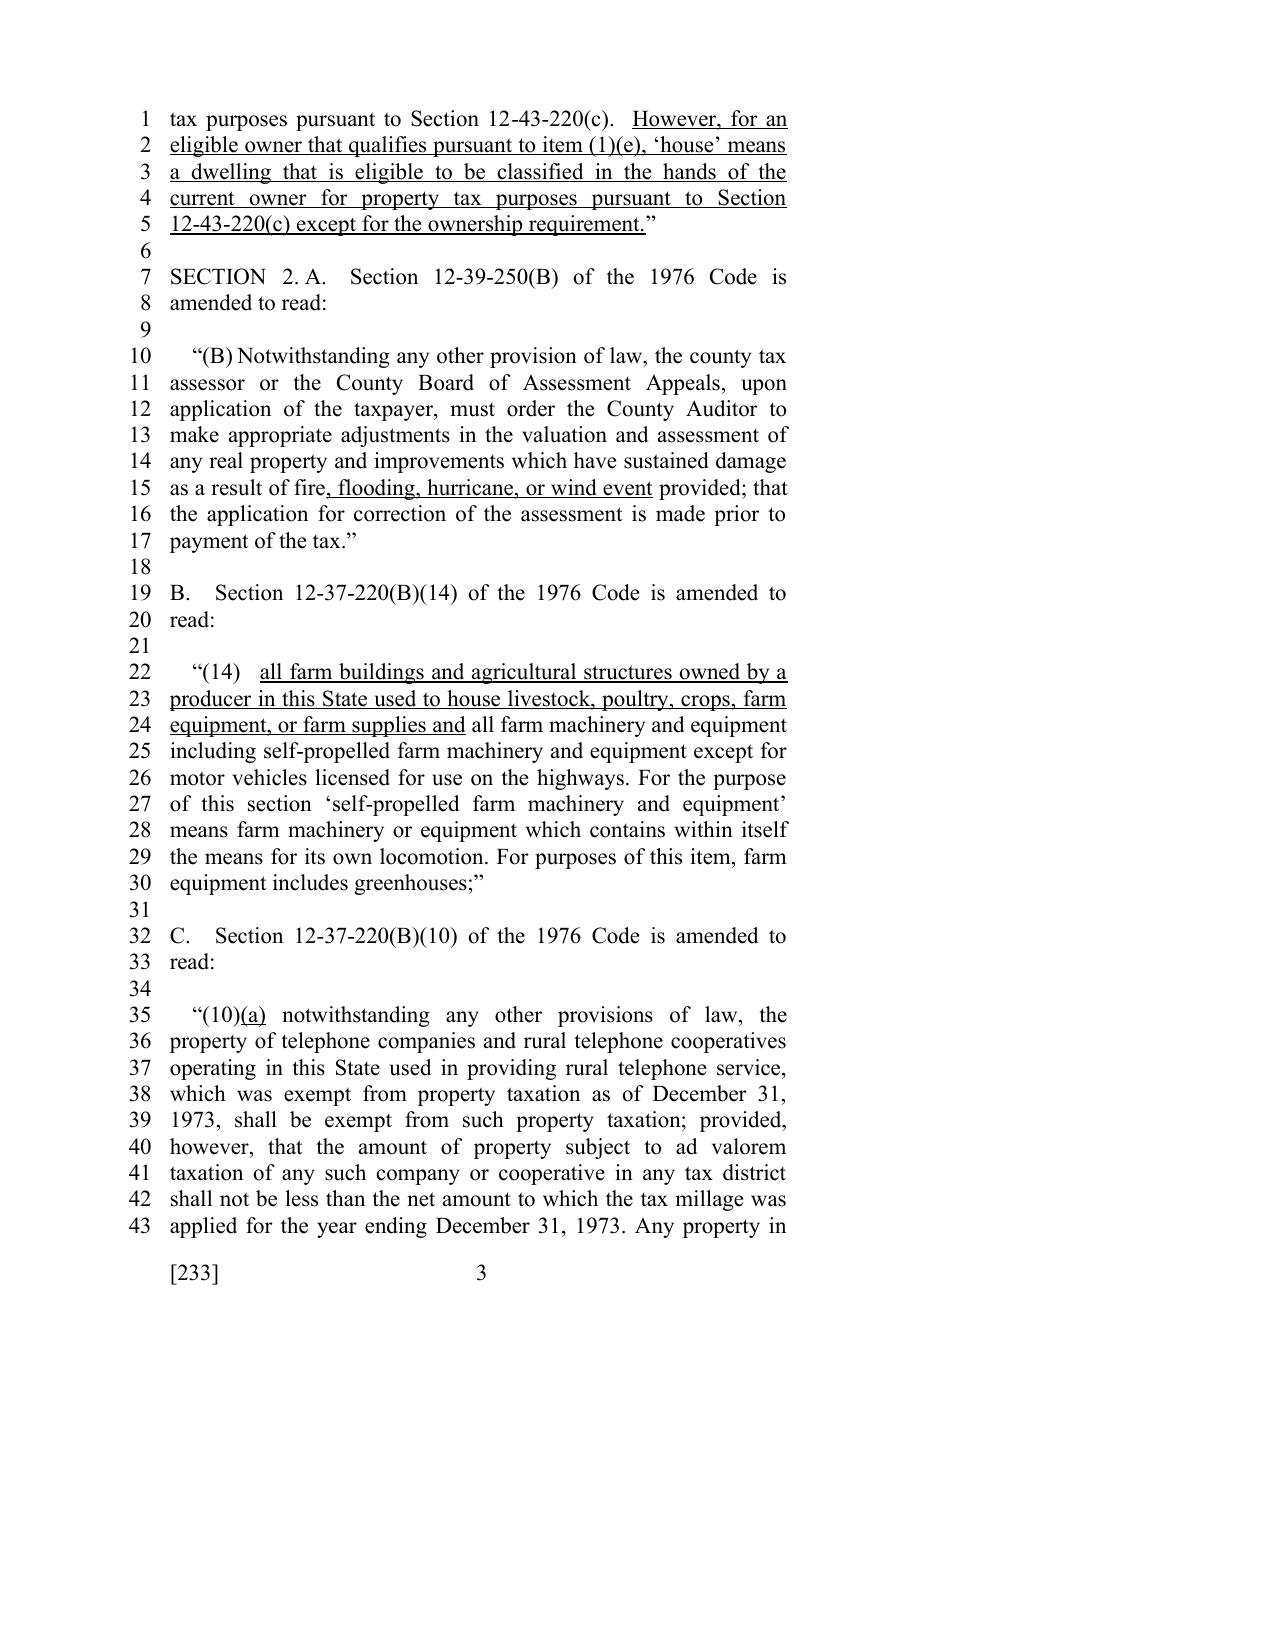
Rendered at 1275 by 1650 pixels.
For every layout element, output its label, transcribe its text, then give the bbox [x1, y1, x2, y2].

text “(B) Notwithstanding any other provision of law, the county tax assessor or the County Board of Assessment Appeals, upon application of the taxpayer, must order the County Auditor to make appropriate adjustments in the valuation and assessment of any real property and improvements which have sustained damage as a result of fire, flooding, hurricane, or wind event provided; that the application for correction of the assessment is made prior to payment of the tax.” [169, 342, 787, 553]
text B. Section 12-37-220(B)(14) of the 1976 Code is amended to read: [169, 579, 787, 632]
text SECTION 2. A. Section 12-39-250(B) of the 1976 Code is amended to read: [169, 263, 787, 316]
text “(14) all farm buildings and agricultural structures owned by a producer in this State used to house livestock, poultry, crops, farm equipment, or farm supplies and all farm machinery and equipment including self-propelled farm machinery and equipment except for motor vehicles licensed for use on the highways. For the purpose of this section ‘self-propelled farm machinery and equipment’ means farm machinery or equipment which contains within itself the means for its own locomotion. For purposes of this item, farm equipment includes greenhouses;” [169, 709, 787, 896]
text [169, 1001, 787, 1238]
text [169, 105, 787, 154]
text C. Section 12-37-220(B)(10) of the 1976 Code is amended to read: [169, 922, 787, 975]
